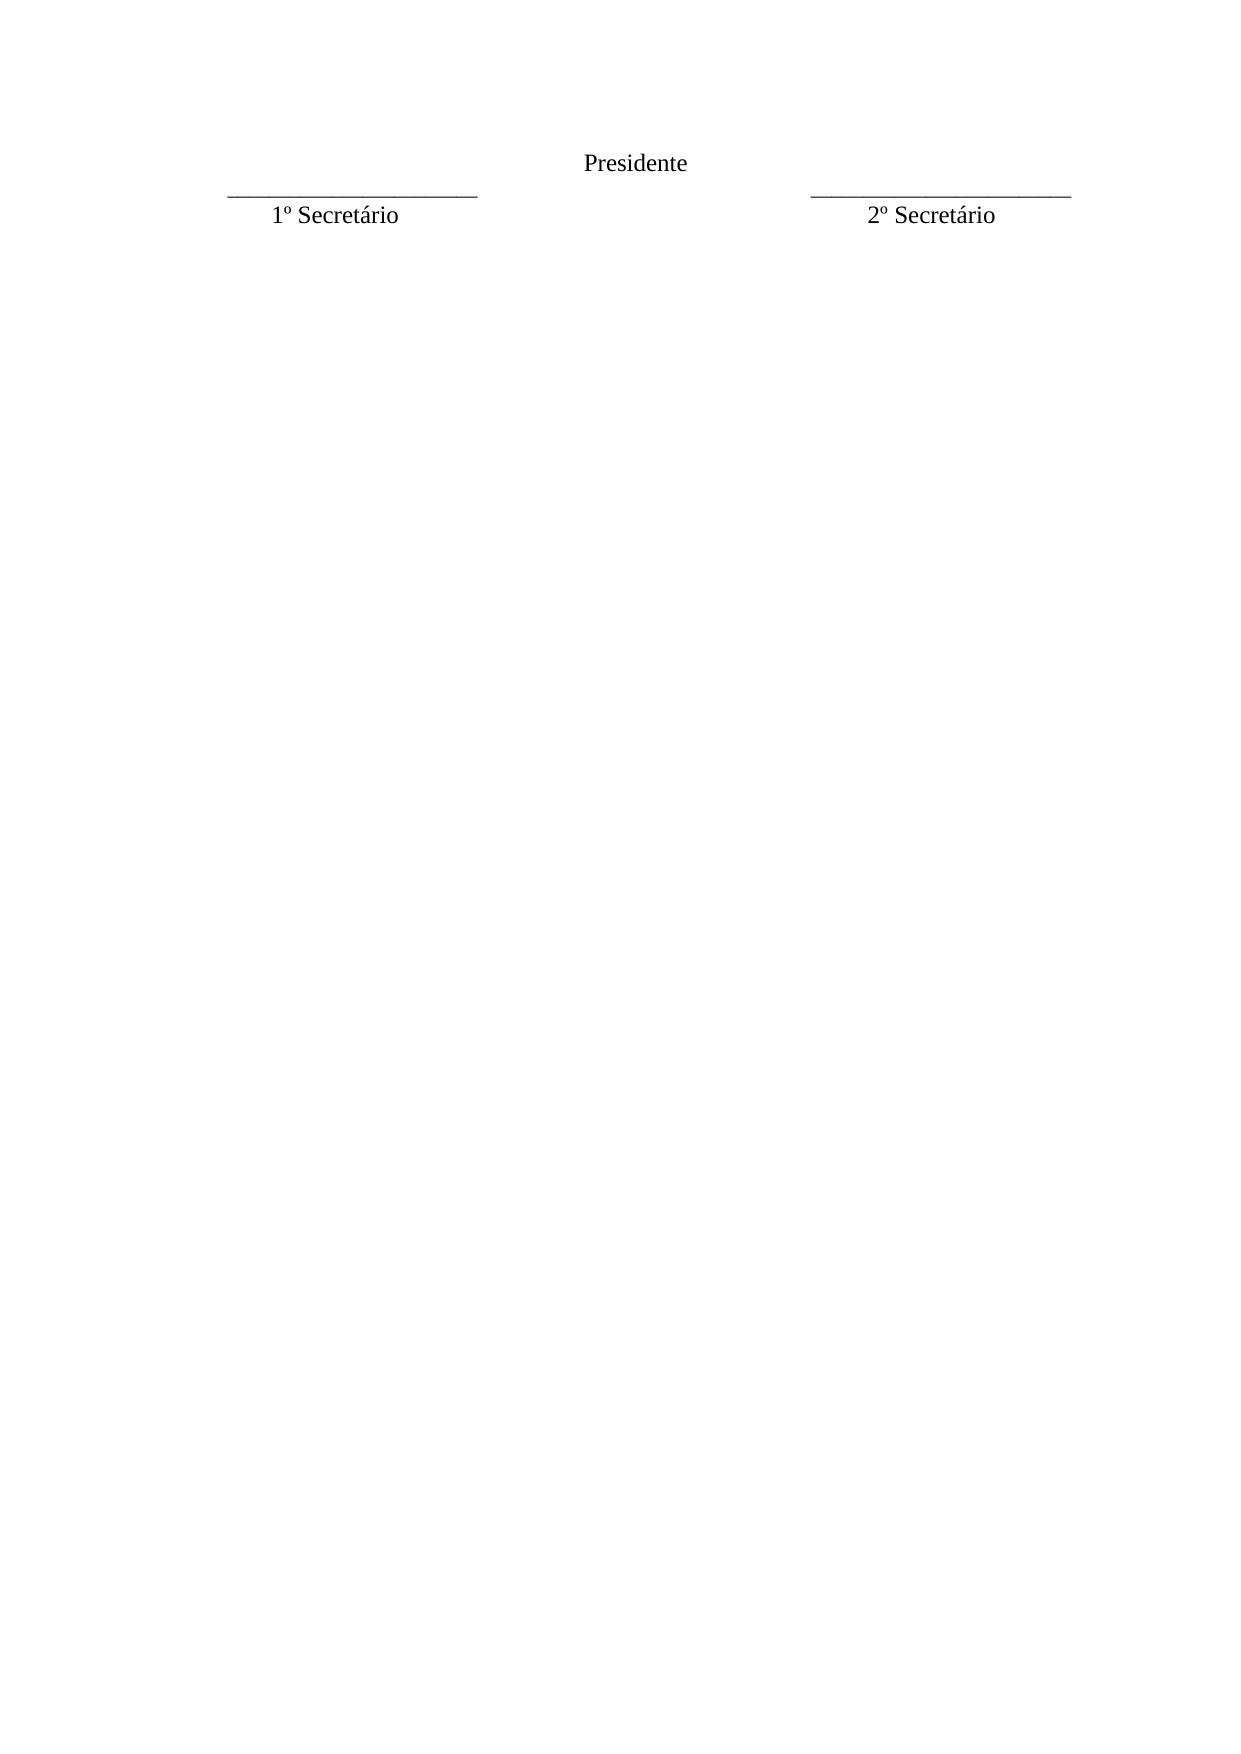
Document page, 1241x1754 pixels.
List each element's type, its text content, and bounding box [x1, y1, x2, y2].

text 1º Secretário 2º Secretário [177, 200, 1063, 229]
text Presidente [177, 148, 1155, 176]
text ________________________ _________________________ [177, 176, 1155, 200]
